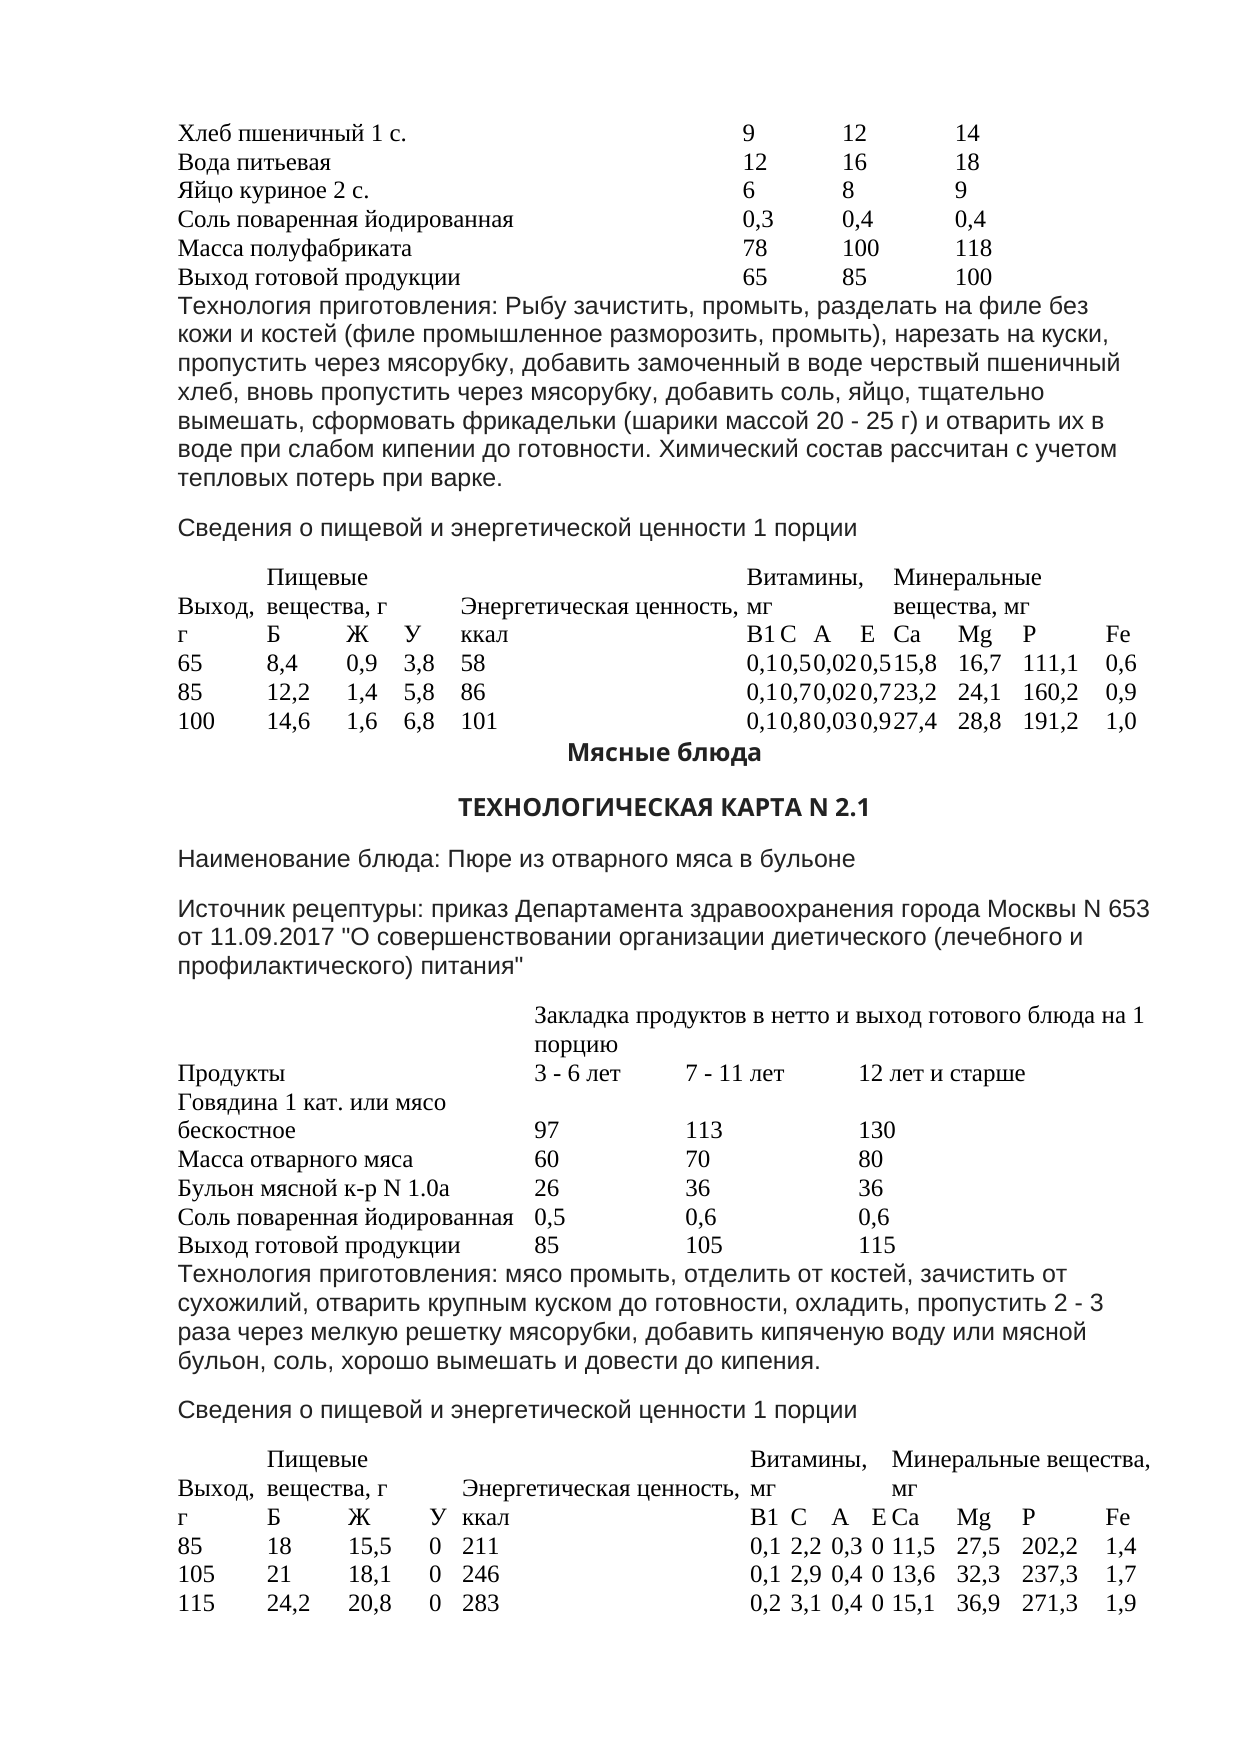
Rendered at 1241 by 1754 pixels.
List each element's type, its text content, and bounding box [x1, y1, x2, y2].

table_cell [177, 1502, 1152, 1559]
text Сведения о пищевой и энергетической ценности 1 порции [177, 513, 1152, 541]
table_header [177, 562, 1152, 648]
text Технология приготовления: мясо промыть, отделить от костей, зачистить от сухожилий, отварить крупным куском до готовности, охладить, пропустить 2 - 3 раза через мелкую решетку мясорубки, добавить кипяченую воду или мясной бульон, соль, хорошо вымешать и довести до кипения. [177, 1259, 1152, 1374]
text ТЕХНОЛОГИЧЕСКАЯ КАРТА N 2.1 [177, 789, 1152, 823]
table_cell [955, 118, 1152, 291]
text Наименование блюда: Пюре из отварного мяса в бульоне [177, 844, 1152, 873]
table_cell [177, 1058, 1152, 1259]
text Технология приготовления: Рыбу зачистить, промыть, разделать на филе без кожи и костей (филе промышленное разморозить, промыть), нарезать на куски, пропустить через мясорубку, добавить замоченный в воде черствый пшеничный хлеб, вновь пропустить через мясорубку, добавить соль, яйцо, тщательно вымешать, сформовать фрикадельки (шарики массой 20 - 25 г) и отварить их в воде при слабом кипении до готовности. Химический состав рассчитан с учетом тепловых потерь при варке. [177, 291, 1152, 492]
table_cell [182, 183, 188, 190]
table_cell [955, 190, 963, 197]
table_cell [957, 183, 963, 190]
text Мясные блюда [177, 734, 1152, 769]
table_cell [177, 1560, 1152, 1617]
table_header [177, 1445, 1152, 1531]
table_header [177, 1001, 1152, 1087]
text Источник рецептуры: приказ Департамента здравоохранения города Москвы N 653 от 11.09.2017 "О совершенствовании организации диетического (лечебного и профилактического) питания" [177, 894, 1152, 980]
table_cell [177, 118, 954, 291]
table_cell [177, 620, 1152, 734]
text Сведения о пищевой и энергетической ценности 1 порции [177, 1395, 1152, 1424]
